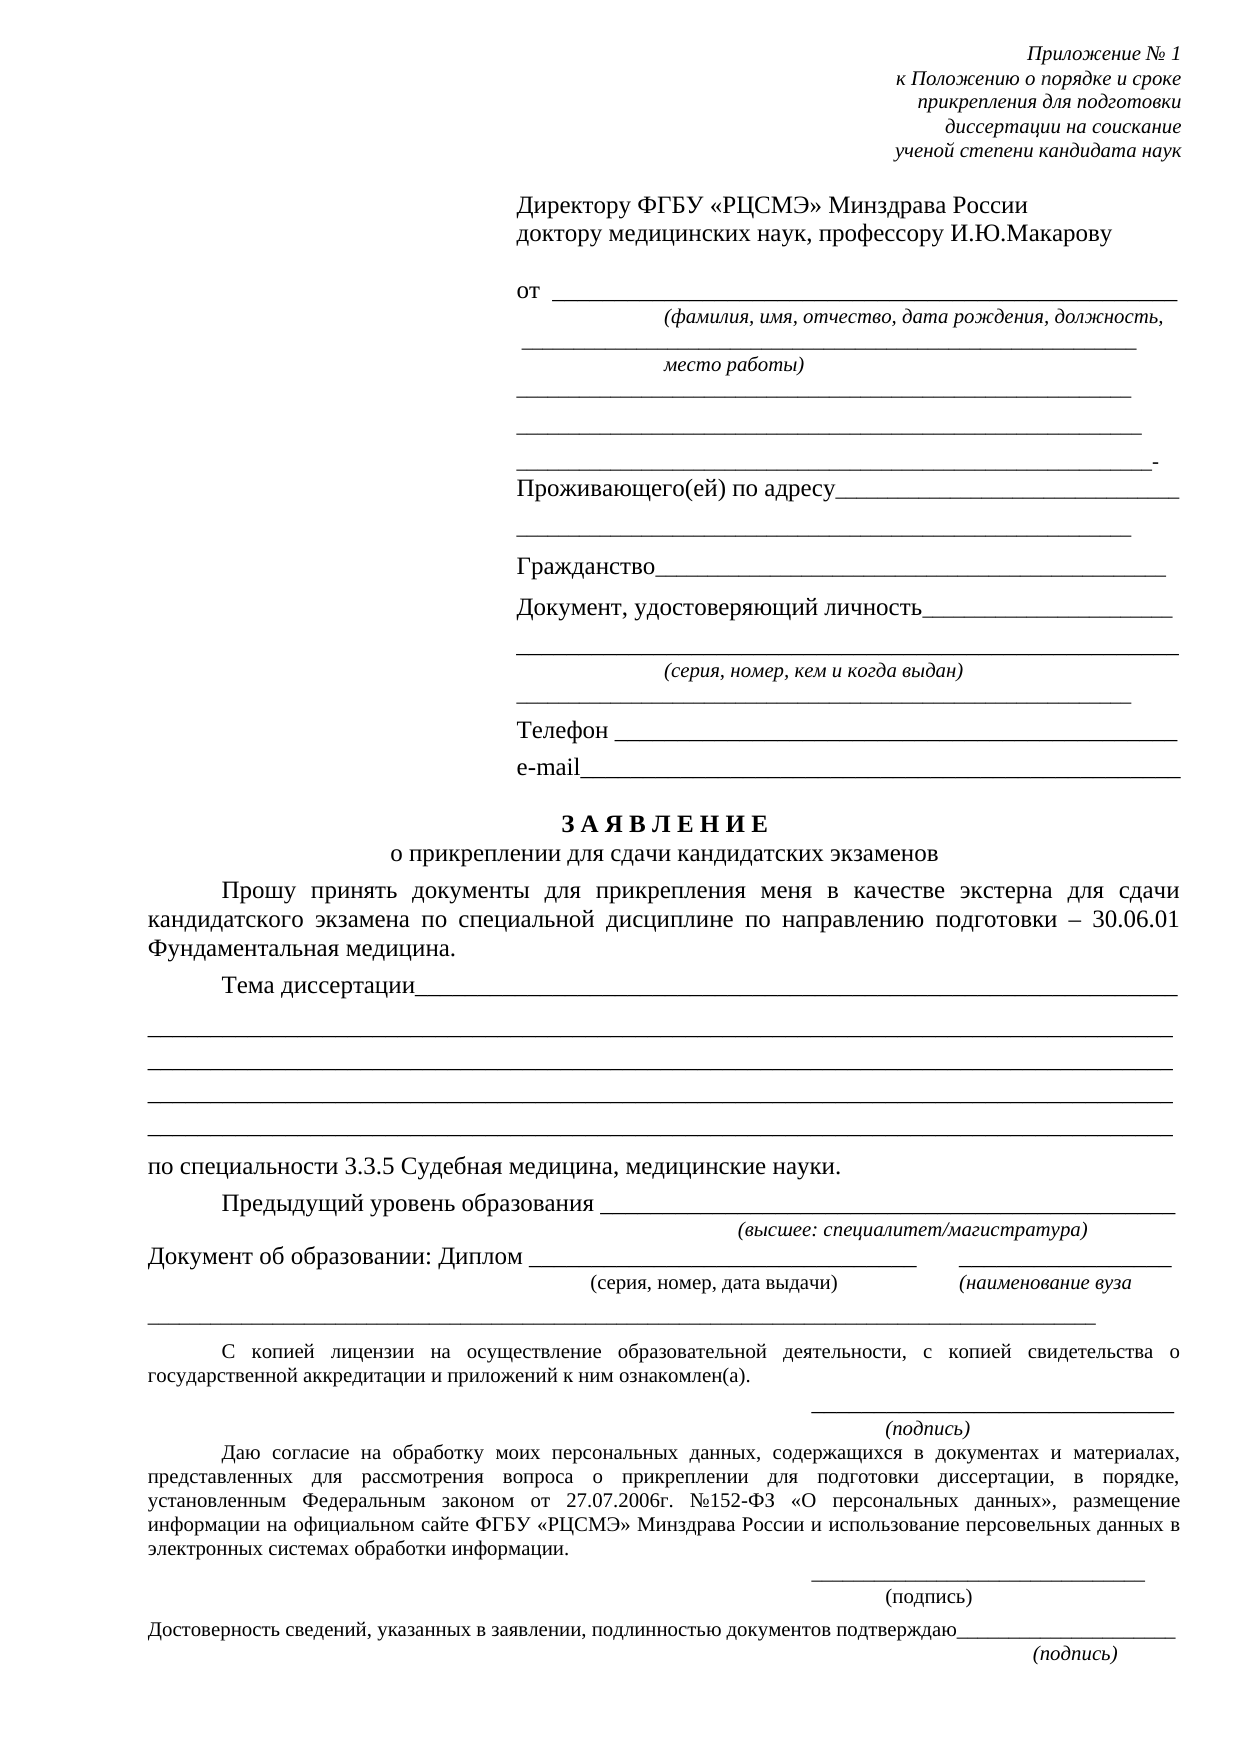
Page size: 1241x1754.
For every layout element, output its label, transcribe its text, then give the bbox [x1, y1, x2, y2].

text ___________________________________________________________________________________________ [148, 1302, 1181, 1327]
text к Положению о порядке и сроке прикрепления для подготовки диссертации на соискание [797, 65, 1181, 138]
text Прошу принять документы для прикрепления меня в качестве экстерна для сдачи кандидатского экзамена по специальной дисциплине по направлению подготовки – 30.06.01 Фундаментальная медицина. [148, 875, 1181, 961]
text e-mail________________________________________________ [148, 752, 1181, 781]
text (серия, номер, дата выдачи) (наименование вуза [148, 1270, 1181, 1294]
text (подпись) [148, 1641, 1181, 1665]
text (подпись) [148, 1416, 1181, 1440]
text (фамилия, имя, отчество, дата рождения, должность, [590, 304, 1181, 328]
text Телефон _____________________________________________ [148, 715, 1181, 743]
text Гражданство_________________________________________________ [148, 551, 1181, 580]
text ________________________________ [148, 1560, 1181, 1584]
text Документ, удостоверяющий личность________________________ [148, 592, 1181, 621]
text _____________________________________________________ [442, 629, 1181, 658]
text (подпись) [148, 1584, 1181, 1608]
text Документ об образовании: Диплом _______________________________ _________________ [148, 1241, 1181, 1270]
text ученой степени кандидата наук [797, 138, 1181, 162]
text ___________________________________________________________ [148, 376, 1181, 400]
text от __________________________________________________ [443, 275, 1181, 304]
text Проживающего(ей) по адресу_________________________________ [148, 473, 1181, 502]
text _____________________________ [148, 1387, 1181, 1416]
text ________________________________________________________________________________________________________________________________________________________________________________________________________________________________________________________________________________________________________________________________________ [148, 1011, 1181, 1139]
text З А Я В Л Е Н И Е [148, 809, 1181, 838]
text доктору медицинских наук, профессору И.Ю.Макарову [148, 218, 1181, 247]
text Тема диссертации_____________________________________________________________ [148, 970, 1181, 998]
text _____________________________________________________________- [148, 449, 1181, 473]
text ___________________________________________________________ [148, 514, 1181, 539]
text ___________________________________________________________ [516, 328, 1181, 352]
text место работы) [443, 352, 1181, 376]
text (серия, номер, кем и когда выдан) [148, 658, 1181, 682]
text по специальности 3.3.5 Судебная медицина, медицинские науки. [148, 1151, 1181, 1180]
text ___________________________________________________________ [148, 682, 1181, 706]
text Приложение № 1 [148, 41, 1181, 65]
text С копией лицензии на осуществление образовательной деятельности, с копией свидетельства о государственной аккредитации и приложений к ним ознакомлен(а). [148, 1339, 1181, 1387]
text о прикреплении для сдачи кандидатских экзаменов [148, 838, 1181, 867]
text ____________________________________________________________ [148, 413, 1181, 437]
text Предыдущий уровень образования ______________________________________________ [148, 1188, 1181, 1217]
text Достоверность сведений, указанных в заявлении, подлинностью документов подтверждаю_____________________ [148, 1617, 1181, 1641]
text Директору ФГБУ «РЦСМЭ» Минздрава России [148, 190, 1181, 218]
text (высшее: специалитет/магистратура) [664, 1217, 1181, 1241]
text Даю согласие на обработку моих персональных данных, содержащихся в документах и материалах, представленных для рассмотрения вопроса о прикреплении для подготовки диссертации, в порядке, установленным Федеральным законом от 27.07.2006г. №152-ФЗ «О персональных данных», размещение информации на официальном сайте ФГБУ «РЦСМЭ» Минздрава России и использование персовельных данных в электронных системах обработки информации. [148, 1440, 1181, 1560]
